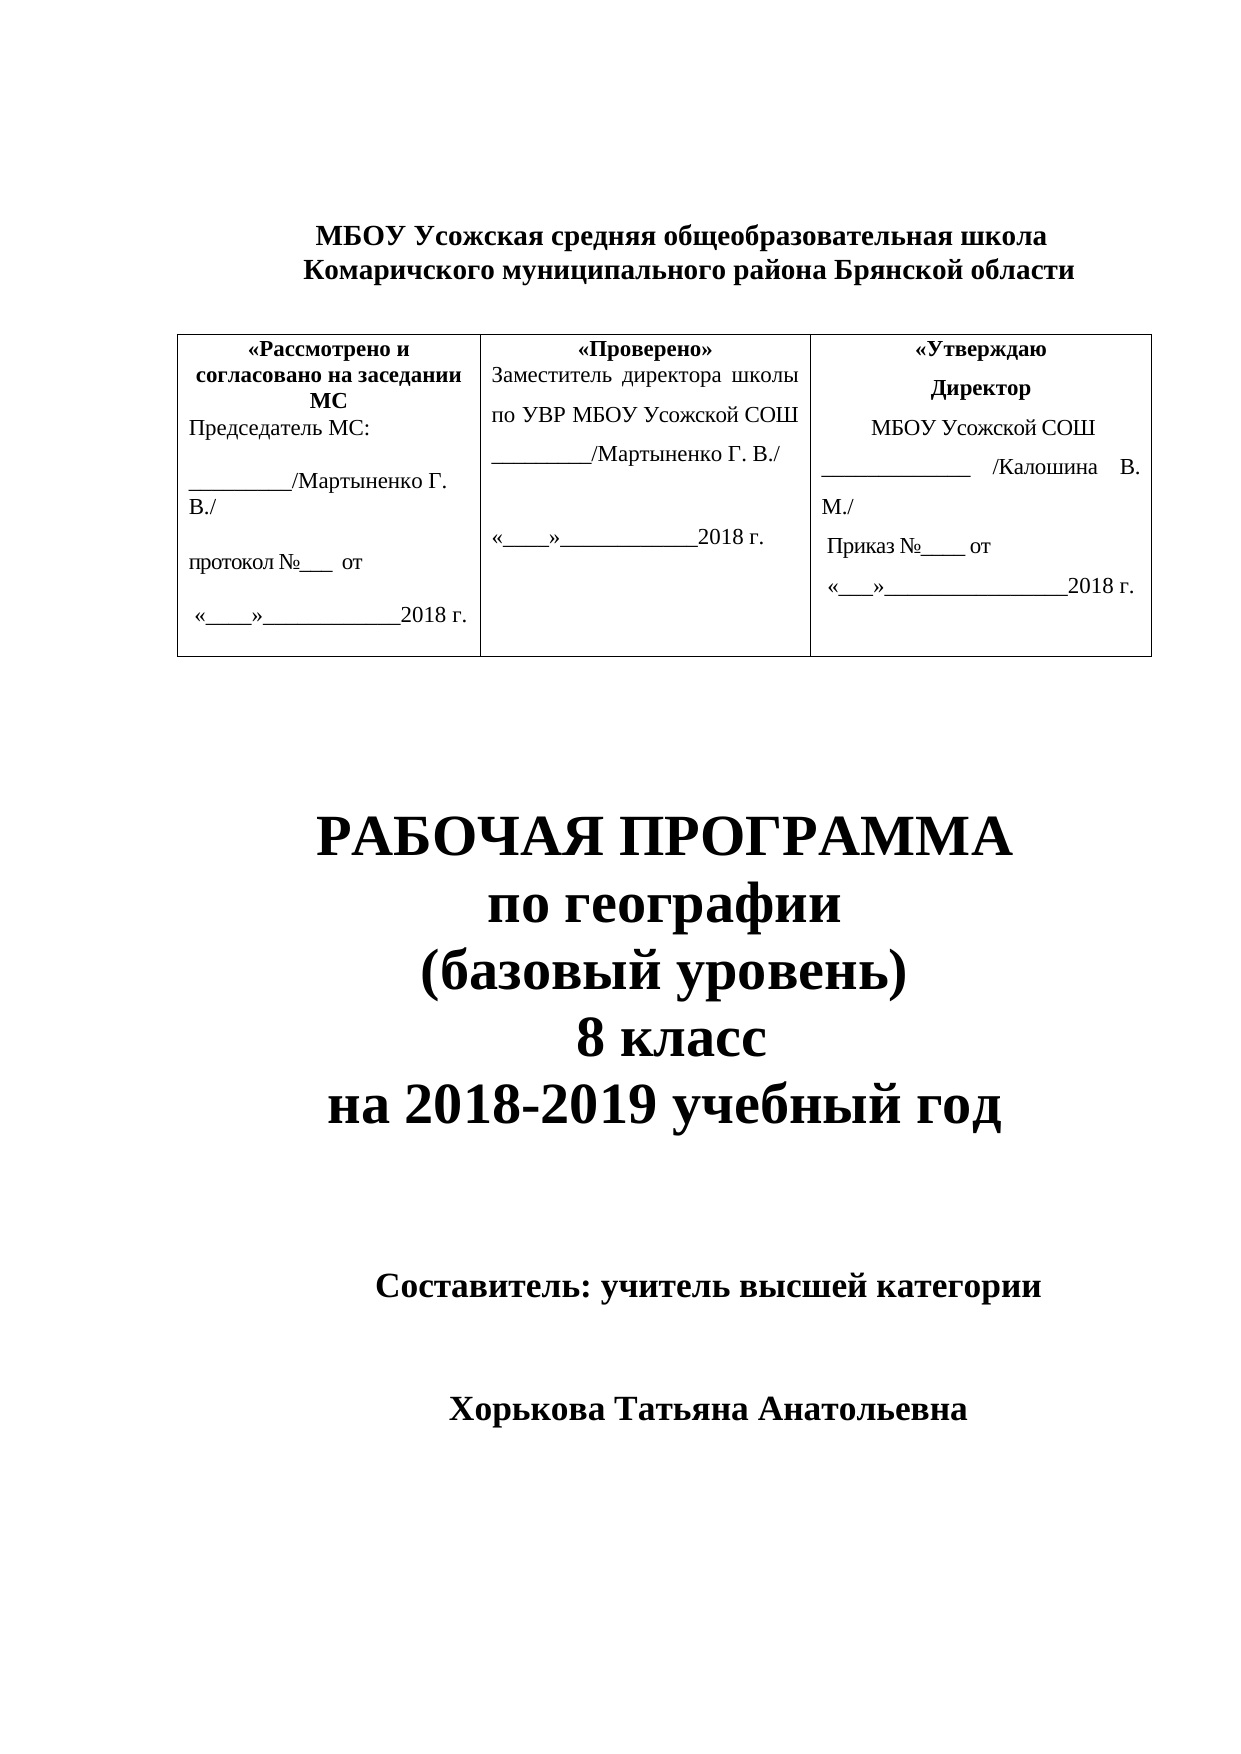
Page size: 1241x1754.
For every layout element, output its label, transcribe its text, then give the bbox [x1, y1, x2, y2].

text по географии [177, 868, 1152, 935]
text Хорькова Татьяна Анатольевна [177, 1387, 1168, 1428]
table_header «Рассмотрено и согласовано на заседании МС Председатель МС: _________/Мартыненко Г. В./ протокол №___ от от . «____»____________2018 г. [178, 335, 480, 656]
text (базовый уровень) [177, 935, 1152, 1002]
table_header «Утверждаю Директор МБОУ Усожской СОШ _____________ /Калошина В. М./ Приказ №____ от от «___»________________2018 г. [811, 335, 1151, 656]
table_header «Проверено» Заместитель директора школы по УВР МБОУ Усожской СОШ _________/Мартыненко Г. В./ «____»____________2018 г. [481, 335, 810, 656]
text Составитель: учитель высшей категории [177, 1265, 1168, 1306]
text РАБОЧАЯ ПРОГРАММА [177, 801, 1152, 868]
text на 2018-2019 учебный год [177, 1069, 1152, 1136]
text 8 класс [177, 1002, 1152, 1069]
text МБОУ Усожская средняя общеобразовательная школа Комаричского муниципального района Брянской области [265, 219, 1098, 286]
